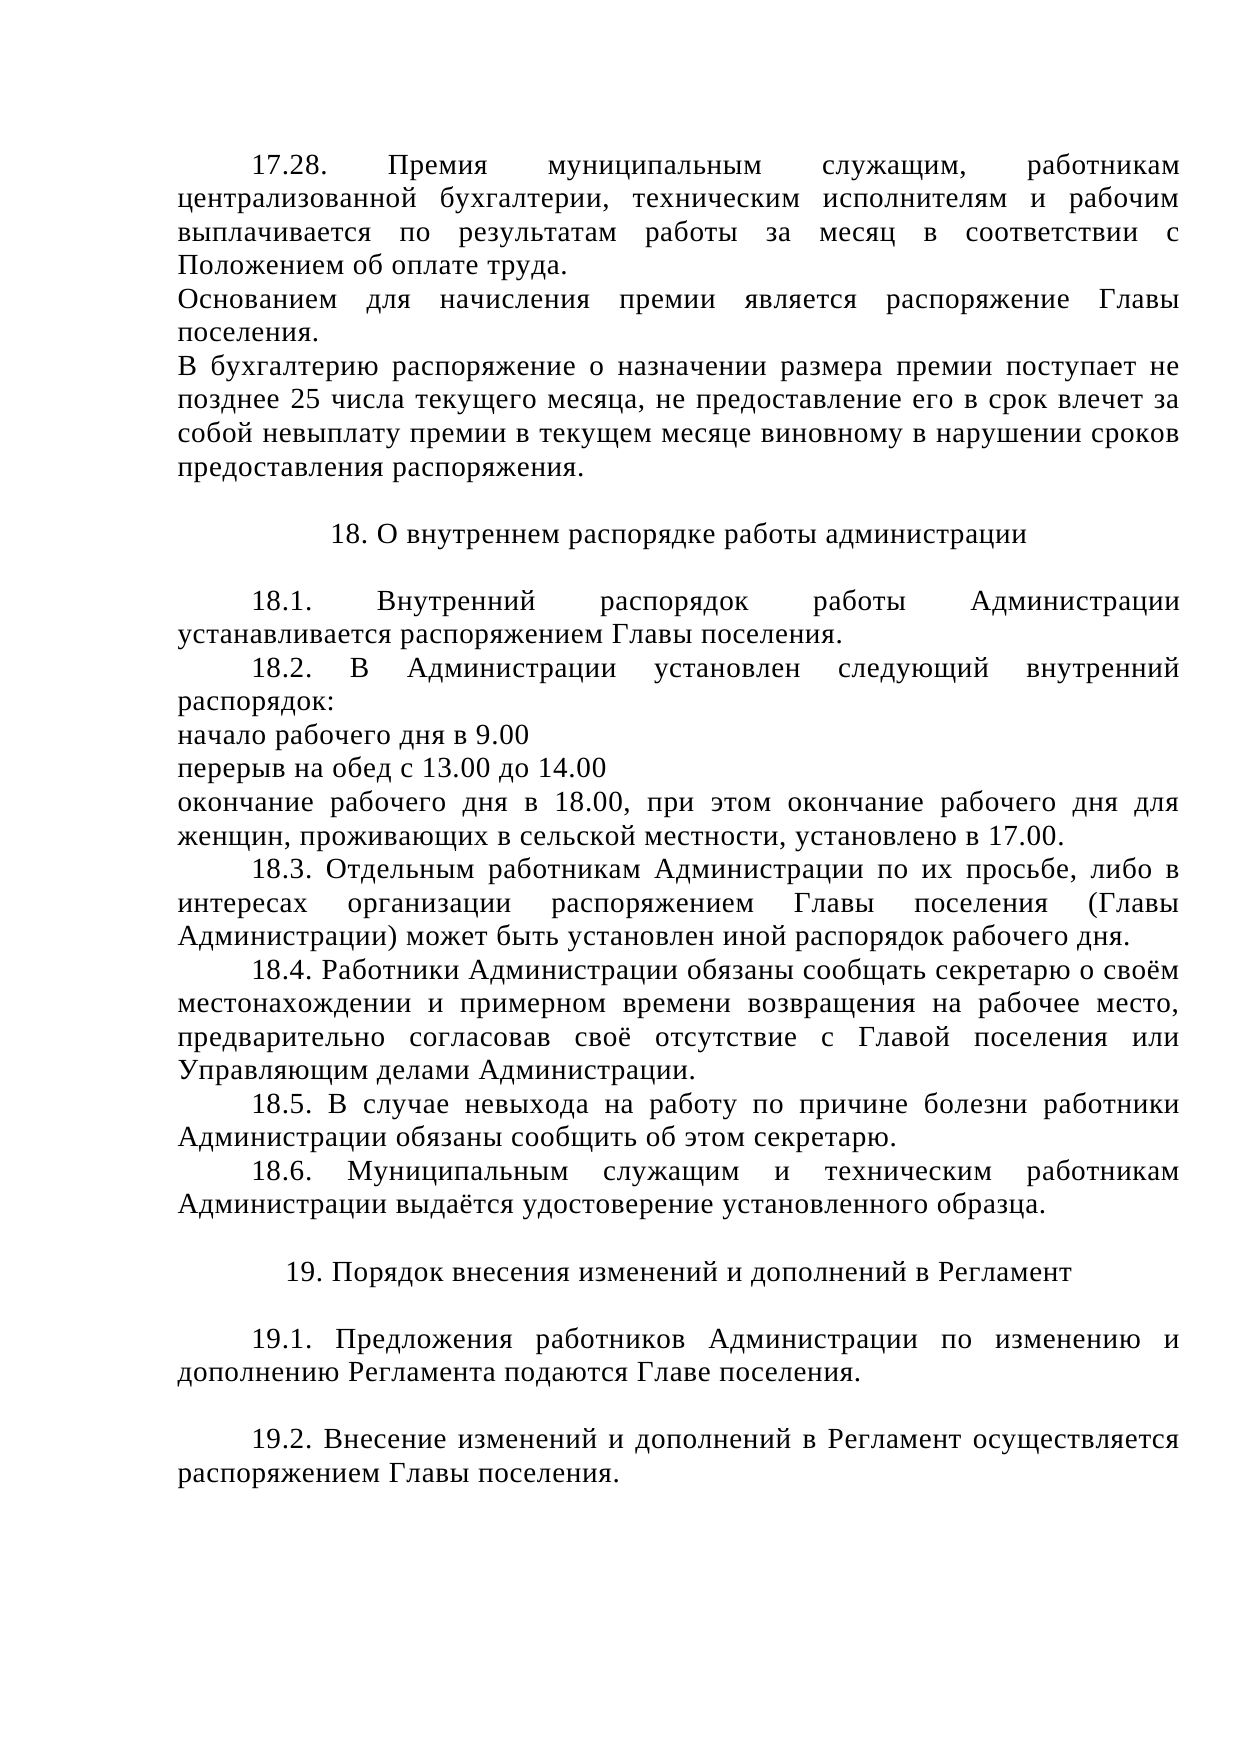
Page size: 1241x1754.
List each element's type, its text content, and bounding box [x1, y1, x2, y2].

text 18.3. Отдельным работникам Администрации по их просьбе, либо в интересах организации распоряжением Главы поселения (Главы Администрации) может быть установлен иной распорядок рабочего дня. [177, 851, 1181, 952]
text 18.5. В случае невыхода на работу по причине болезни работники Администрации обязаны сообщить об этом секретарю. [177, 1086, 1181, 1153]
text 18.2. В Администрации установлен следующий внутренний распорядок: [177, 650, 1181, 717]
text 18.6. Муниципальным служащим и техническим работникам Администрации выдаётся удостоверение установленного образца. [177, 1153, 1181, 1220]
text перерыв на обед с 13.00 до 14.00 [177, 751, 1181, 784]
text 18.1. Внутренний распорядок работы Администрации устанавливается распоряжением Главы поселения. [177, 583, 1181, 650]
text В бухгалтерию распоряжение о назначении размера премии поступает не позднее 25 числа текущего месяца, не предоставление его в срок влечет за собой невыплату премии в текущем месяце виновному в нарушении сроков предоставления распоряжения. [177, 348, 1181, 482]
text 18.4. Работники Администрации обязаны сообщать секретарю о своём местонахождении и примерном времени возвращения на рабочее место, предварительно согласовав своё отсутствие с Главой поселения или Управляющим делами Администрации. [177, 952, 1181, 1086]
text начало рабочего дня в 9.00 [177, 717, 1181, 751]
text 19.1. Предложения работников Администрации по изменению и дополнению Регламента подаются Главе поселения. [177, 1321, 1181, 1388]
text 18. О внутреннем распорядке работы администрации [177, 516, 1181, 549]
text окончание рабочего дня в 18.00, при этом окончание рабочего дня для женщин, проживающих в сельской местности, установлено в 17.00. [177, 784, 1181, 851]
text 17.28. Премия муниципальным служащим, работникам централизованной бухгалтерии, техническим исполнителям и рабочим выплачивается по результатам работы за месяц в соответствии с Положением об оплате труда. [177, 147, 1181, 281]
text 19.2. Внесение изменений и дополнений в Регламент осуществляется распоряжением Главы поселения. [177, 1421, 1181, 1488]
text Основанием для начисления премии является распоряжение Главы поселения. [177, 281, 1181, 348]
text 19. Порядок внесения изменений и дополнений в Регламент [177, 1254, 1181, 1287]
